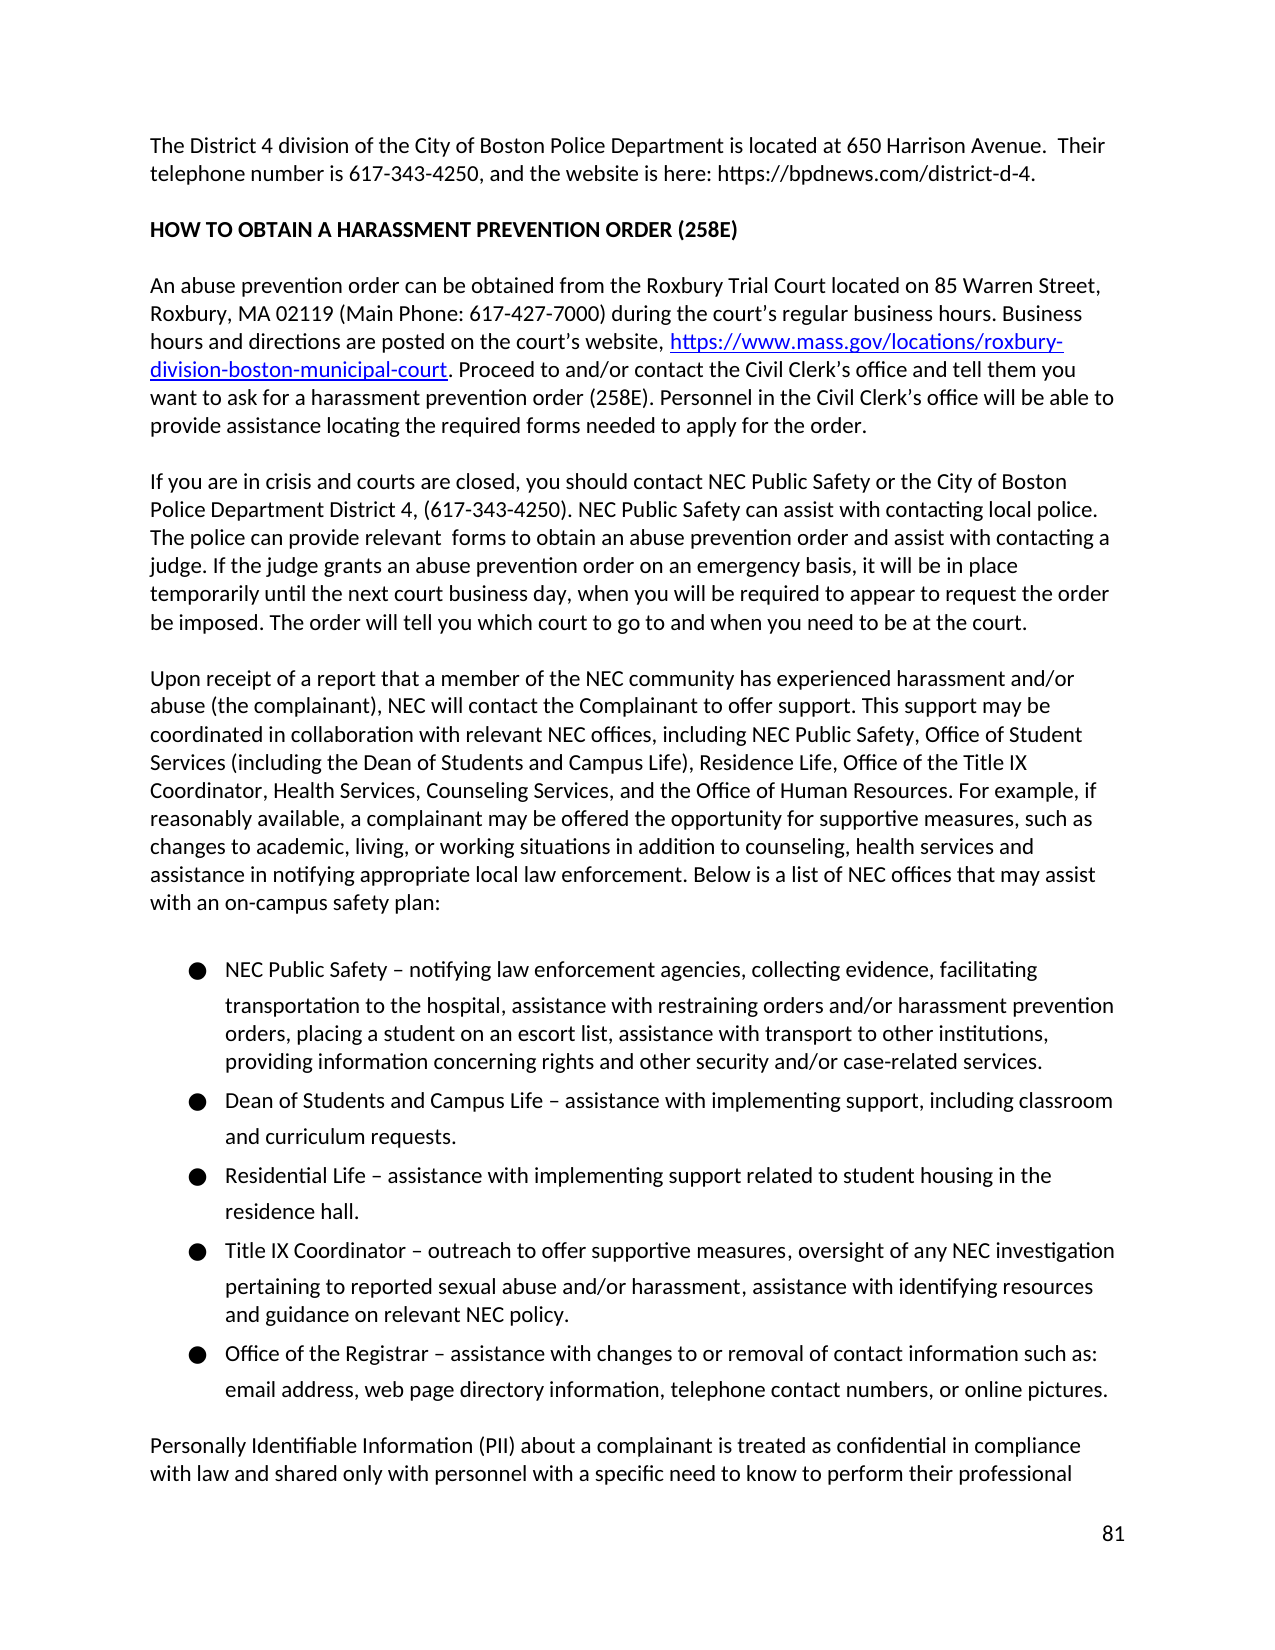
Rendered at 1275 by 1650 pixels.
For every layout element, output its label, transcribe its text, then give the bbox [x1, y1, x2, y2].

list Office of the Registrar – assistance with changes to or removal of contact information such as: email address, web page directory information, telephone contact numbers, or online pictures. [187, 1328, 1125, 1403]
text If you are in crisis and courts are closed, you should contact NEC Public Safety or the City of Boston Police Department District 4, (617-343-4250). NEC Public Safety can assist with contacting local police. The police can provide relevant forms to obtain an abuse prevention order and assist with contacting a judge. If the judge grants an abuse prevention order on an emergency basis, it will be in place temporarily until the next court business day, when you will be required to appear to request the order be imposed. The order will tell you which court to go to and when you need to be at the court. [150, 467, 1125, 636]
text HOW TO OBTAIN A HARASSMENT PREVENTION ORDER (258E) [150, 215, 1125, 243]
text An abuse prevention order can be obtained from the Roxbury Trial Court located on 85 Warren Street, Roxbury, MA 02119 (Main Phone: 617-427-7000) during the court’s regular business hours. Business hours and directions are posted on the court’s website, https://www.mass.gov/locations/roxbury-division-boston-municipal-court. Proceed to and/or contact the Civil Clerk’s office and tell them you want to ask for a harassment prevention order (258E). Personnel in the Civil Clerk’s office will be able to provide assistance locating the required forms needed to apply for the order. [150, 271, 1125, 439]
text Upon receipt of a report that a member of the NEC community has experienced harassment and/or abuse (the complainant), NEC will contact the Complainant to offer support. This support may be coordinated in collaboration with relevant NEC offices, including NEC Public Safety, Office of Student Services (including the Dean of Students and Campus Life), Residence Life, Office of the Title IX Coordinator, Health Services, Counseling Services, and the Office of Human Resources. For example, if reasonably available, a complainant may be offered the opportunity for supportive measures, such as changes to academic, living, or working situations in addition to counseling, health services and assistance in notifying appropriate local law enforcement. Below is a list of NEC offices that may assist with an on-campus safety plan: [150, 664, 1125, 916]
list Dean of Students and Campus Life – assistance with implementing support, including classroom and curriculum requests. [187, 1075, 1125, 1150]
list Residential Life – assistance with implementing support related to student housing in the residence hall. [187, 1150, 1125, 1225]
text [150, 1431, 1125, 1487]
list NEC Public Safety – notifying law enforcement agencies, collecting evidence, facilitating transportation to the hospital, assistance with restraining orders and/or harassment prevention orders, placing a student on an escort list, assistance with transport to other institutions, providing information concerning rights and other security and/or case-related services. [187, 944, 1125, 1075]
list Title IX Coordinator – outreach to offer supportive measures, oversight of any NEC investigation pertaining to reported sexual abuse and/or harassment, assistance with identifying resources and guidance on relevant NEC policy. [187, 1225, 1125, 1328]
text The District 4 division of the City of Boston Police Department is located at 650 Harrison Avenue. Their telephone number is 617-343-4250, and the website is here: https://bpdnews.com/district-d-4. [150, 131, 1125, 187]
